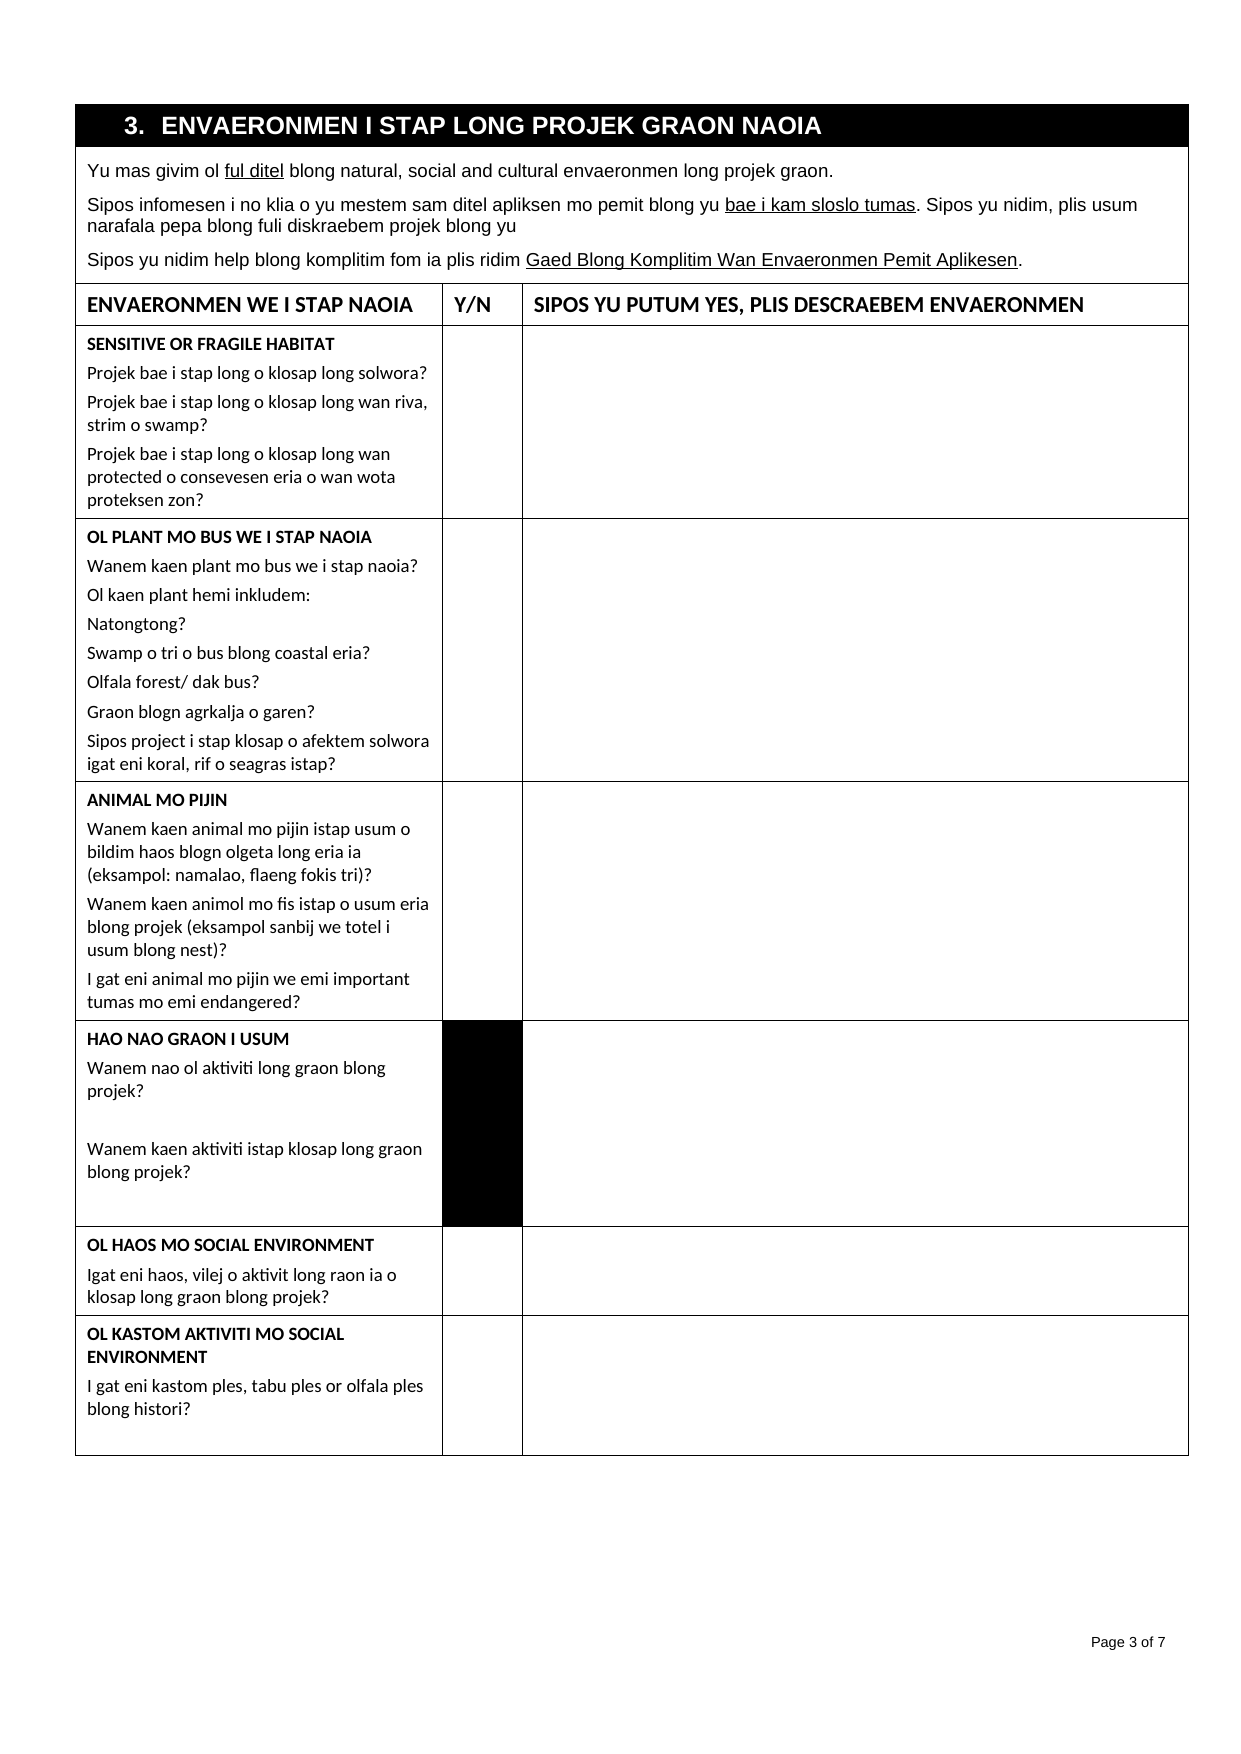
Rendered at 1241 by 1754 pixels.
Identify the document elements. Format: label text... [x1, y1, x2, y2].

table_cell HAO NAO GRAON I USUM Wanem nao ol aktiviti long graon blong projek? Wanem kaen aktiviti istap klosap long graon blong projek? [76, 1021, 442, 1226]
table_cell [523, 782, 1188, 1020]
table_cell [523, 1021, 1188, 1226]
table_cell [443, 1227, 522, 1315]
table_cell [443, 519, 522, 781]
table_cell [523, 519, 1188, 781]
table_cell [443, 782, 522, 1020]
table_cell ANIMAL MO PIJIN Wanem kaen animal mo pijin istap usum o bildim haos blogn olgeta long eria ia (eksampol: namalao, flaeng fokis tri)? Wanem kaen animol mo fis istap o usum eria blong projek (eksampol sanbij we totel i usum blong nest)? I gat eni animal mo pijin we emi important tumas mo emi endangered? [76, 782, 442, 1020]
table_cell Yu mas givim ol ful ditel blong natural, social and cultural envaeronmen long projek graon. Sipos infomesen i no klia o yu mestem sam ditel apliksen mo pemit blong yu bae i kam sloslo tumas. Sipos yu nidim, plis usum narafala pepa blong fuli diskraebem projek blong yu Sipos yu nidim help blong komplitim fom ia plis ridim Gaed Blong Komplitim Wan Envaeronmen Pemit Aplikesen. [76, 147, 1188, 283]
table_cell [523, 1316, 1188, 1455]
table_cell SIPOS YU PUTUM YES, PLIS DESCRAEBEM ENVAERONMEN [523, 284, 1188, 325]
table_cell Y/N [443, 284, 522, 325]
table_cell [443, 1316, 522, 1455]
table_cell OL PLANT MO BUS WE I STAP NAOIA Wanem kaen plant mo bus we i stap naoia? Ol kaen plant hemi inkludem: Natongtong? Swamp o tri o bus blong coastal eria? Olfala forest/ dak bus? Graon blogn agrkalja o garen? Sipos project i stap klosap o afektem solwora igat eni koral, rif o seagras istap? [76, 519, 442, 781]
table_header ENVAERONMEN I STAP LONG PROJEK GRAON NAOIA [76, 105, 1188, 146]
table_cell OL HAOS MO SOCIAL ENVIRONMENT Igat eni haos, vilej o aktivit long raon ia o klosap long graon blong projek? [76, 1227, 442, 1315]
table_cell [523, 326, 1188, 518]
table_cell ENVAERONMEN WE I STAP NAOIA [76, 284, 442, 325]
table_cell [523, 1227, 1188, 1315]
table_cell [443, 326, 522, 518]
table_cell [443, 1021, 522, 1226]
table_cell SENSITIVE OR FRAGILE HABITAT Projek bae i stap long o klosap long solwora? Projek bae i stap long o klosap long wan riva, strim o swamp? Projek bae i stap long o klosap long wan protected o consevesen eria o wan wota proteksen zon? [76, 326, 442, 518]
table_cell OL KASTOM AKTIVITI MO SOCIAL ENVIRONMENT I gat eni kastom ples, tabu ples or olfala ples blong histori? [76, 1316, 442, 1455]
